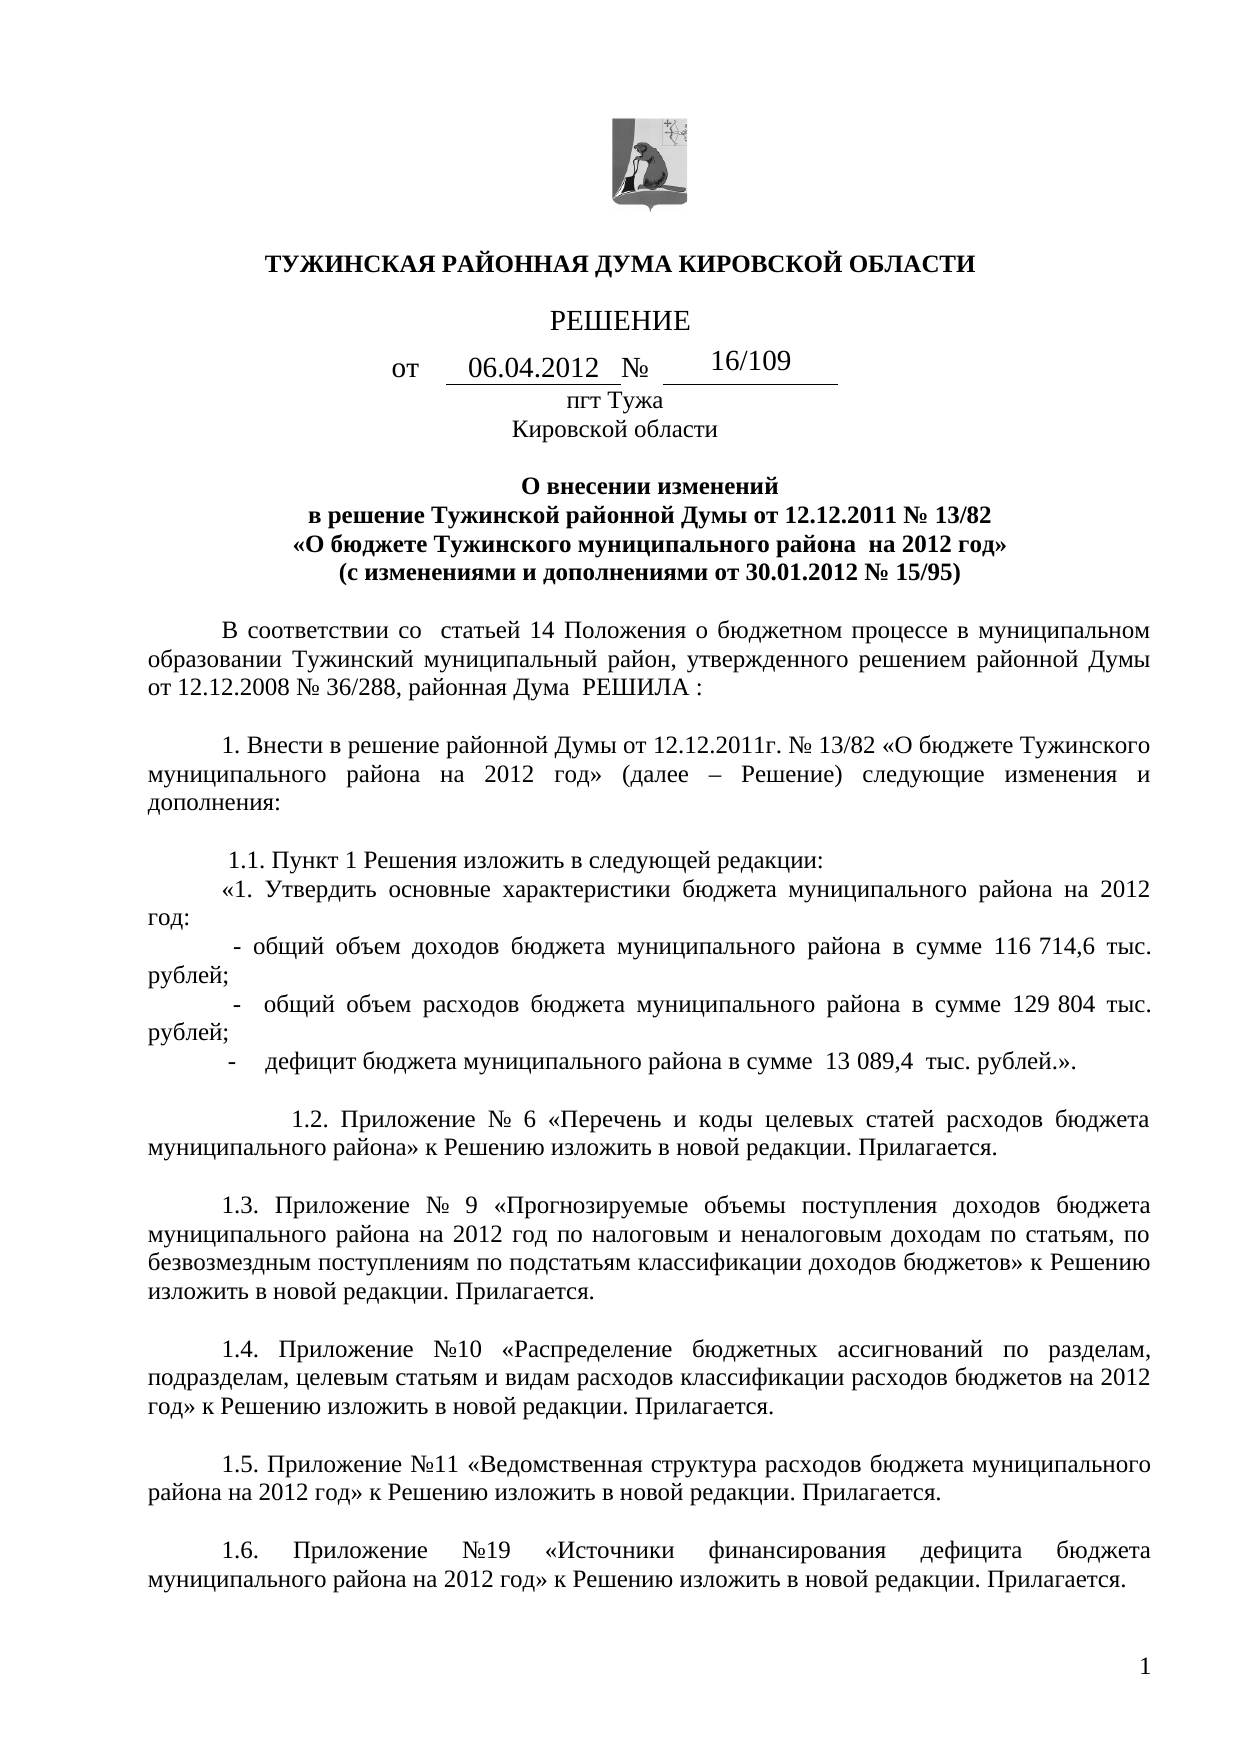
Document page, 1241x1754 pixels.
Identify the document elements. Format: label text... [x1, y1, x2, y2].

text 1. Внести в решение районной Думы от 12.12.2011г. № 13/82 «О бюджете Тужинского муниципального района на 2012 год» (далее – Решение) следующие изменения и дополнения: [148, 730, 1152, 816]
list дефицит бюджета муниципального района в сумме 13 089,4 тыс. рублей.». [228, 1046, 1152, 1075]
table_cell 06.04.2012 [446, 343, 621, 383]
text «О бюджете Тужинского муниципального района на 2012 год» [148, 529, 1152, 557]
table_header ТУЖИНСКАЯ РАЙОННАЯ ДУМА КИРОВСКОЙ ОБЛАСТИ РЕШЕНИЕ [148, 212, 1093, 343]
table_cell 16/109 [663, 343, 838, 383]
text «1. Утвердить основные характеристики бюджета муниципального района на 2012 год: [148, 874, 1152, 931]
text 1.6. Приложение №19 «Источники финансирования дефицита бюджета муниципального района на 2012 год» к Решению изложить в новой редакции. Прилагается. [148, 1535, 1152, 1592]
table_cell № [621, 343, 663, 383]
text 1.3. Приложение № 9 «Прогнозируемые объемы поступления доходов бюджета муниципального района на 2012 год по налоговым и неналоговым доходам по статьям, по безвозмездным поступлениям по подстатьям классификации доходов бюджетов» к Решению изложить в новой редакции. Прилагается. [148, 1190, 1152, 1305]
text 1.1. Пункт 1 Решения изложить в следующей редакции: [148, 845, 1152, 874]
text - общий объем расходов бюджета муниципального района в сумме 129 804 тыс. рублей; [148, 989, 1152, 1046]
text 1.2. Приложение № 6 «Перечень и коды целевых статей расходов бюджета муниципального района» к Решению изложить в новой редакции. Прилагается. [148, 1104, 1152, 1161]
text 1.5. Приложение №11 «Ведомственная структура расходов бюджета муниципального района на 2012 год» к Решению изложить в новой редакции. Прилагается. [148, 1449, 1152, 1506]
text в решение Тужинской районной Думы от 12.12.2011 № 13/82 [148, 500, 1152, 529]
table_cell от [391, 343, 446, 383]
text - общий объем доходов бюджета муниципального района в сумме 116 714,6 тыс. рублей; [148, 931, 1152, 989]
text В соответствии со статьей 14 Положения о бюджетном процессе в муниципальном образовании Тужинский муниципальный район, утвержденного решением районной Думы от 12.12.2008 № 36/288, районная Дума РЕШИЛА : [148, 615, 1152, 701]
text О внесении изменений [148, 471, 1152, 500]
text 1.4. Приложение №10 «Распределение бюджетных ассигнований по разделам, подразделам, целевым статьям и видам расходов классификации расходов бюджетов на 2012 год» к Решению изложить в новой редакции. Прилагается. [148, 1334, 1152, 1420]
text (с изменениями и дополнениями от 30.01.2012 № 15/95) [148, 557, 1152, 586]
table_cell пгт Тужа Кировской области [391, 384, 838, 442]
